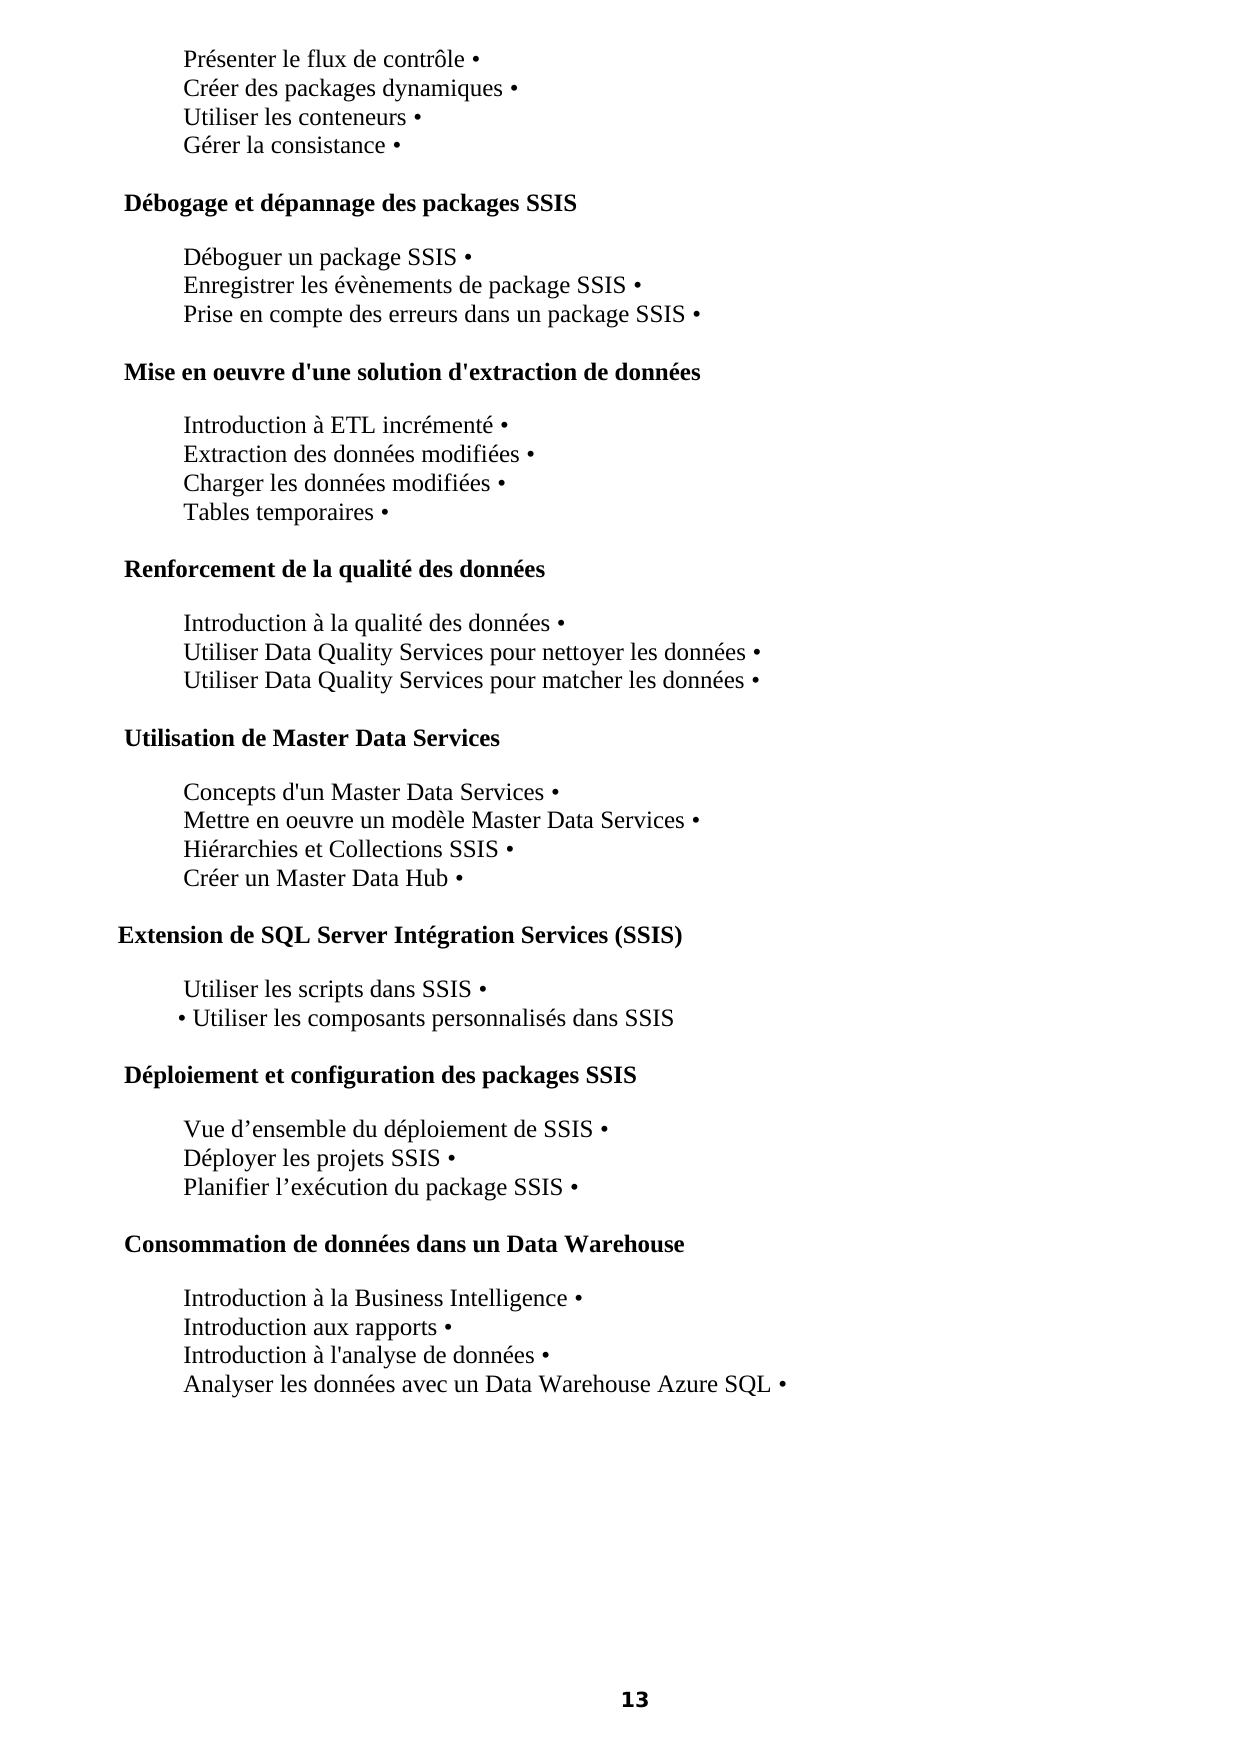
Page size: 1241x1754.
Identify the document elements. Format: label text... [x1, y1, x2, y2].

text • Vue d’ensemble du déploiement de SSIS [177, 1114, 1152, 1143]
text • Introduction aux rapports [177, 1312, 1152, 1341]
text • Utiliser Data Quality Services pour matcher les données [177, 666, 1152, 694]
text • Hiérarchies et Collections SSIS [177, 834, 1152, 863]
text • Charger les données modifiées [177, 468, 1152, 497]
text • Déboguer un package SSIS [177, 242, 1152, 271]
text • Utiliser les scripts dans SSIS [177, 974, 1152, 1003]
text • Introduction à ETL incrémenté [177, 411, 1152, 439]
text • Introduction à la qualité des données [177, 608, 1152, 637]
text • Prise en compte des erreurs dans un package SSIS [177, 299, 1152, 328]
text Utilisation de Master Data Services [118, 723, 1152, 752]
text • Extraction des données modifiées [177, 439, 1152, 468]
text • Planifier l’exécution du package SSIS [177, 1172, 1152, 1201]
text Extension de SQL Server Intégration Services (SSIS) [118, 921, 1152, 949]
text • Concepts d'un Master Data Services [177, 777, 1152, 806]
text • Déployer les projets SSIS [177, 1143, 1152, 1172]
text • Créer un Master Data Hub [177, 863, 1152, 892]
text Déploiement et configuration des packages SSIS [118, 1061, 1152, 1089]
text • Présenter le flux de contrôle [177, 44, 1152, 73]
text Mise en oeuvre d'une solution d'extraction de données [118, 357, 1152, 386]
text • Tables temporaires [177, 497, 1152, 526]
text • Créer des packages dynamiques [177, 73, 1152, 102]
text • Gérer la consistance [177, 131, 1152, 159]
text Consommation de données dans un Data Warehouse [118, 1229, 1152, 1258]
text Débogage et dépannage des packages SSIS [118, 188, 1152, 217]
text • Utiliser Data Quality Services pour nettoyer les données [177, 637, 1152, 666]
text • Utiliser les conteneurs [177, 102, 1152, 131]
text • Introduction à l'analyse de données [177, 1341, 1152, 1369]
text • Mettre en oeuvre un modèle Master Data Services [177, 806, 1152, 834]
text • Enregistrer les évènements de package SSIS [177, 271, 1152, 299]
text • Analyser les données avec un Data Warehouse Azure SQL [177, 1369, 1152, 1398]
text • Introduction à la Business Intelligence [177, 1283, 1152, 1312]
text Renforcement de la qualité des données [118, 554, 1152, 583]
text • Utiliser les composants personnalisés dans SSIS [177, 1003, 1093, 1032]
